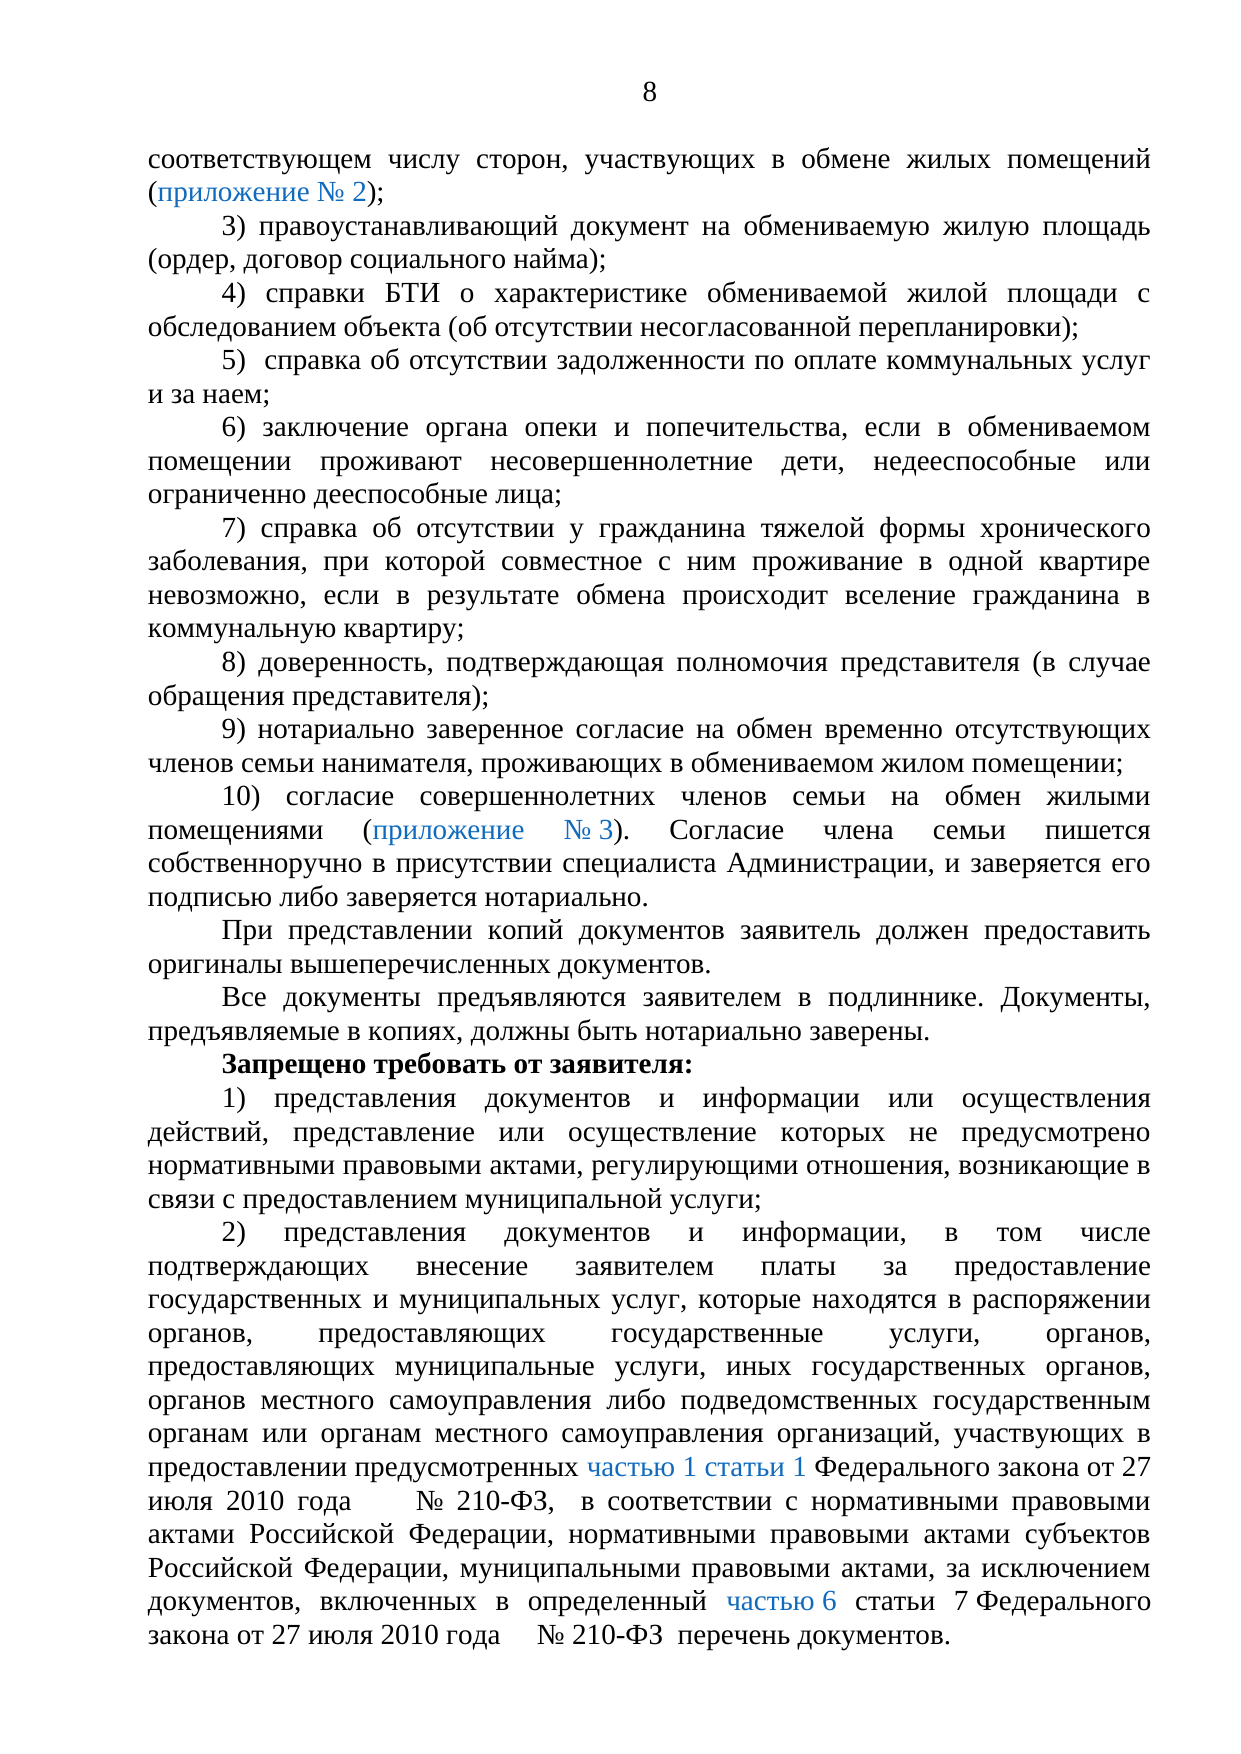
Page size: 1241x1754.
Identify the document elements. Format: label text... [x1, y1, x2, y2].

text 4) справки БТИ о характеристике обмениваемой жилой площади с обследованием объекта (об отсутствии несогласованной перепланировки); [148, 275, 1152, 342]
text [148, 141, 1152, 208]
text При представлении копий документов заявитель должен предоставить оригиналы вышеперечисленных документов. [148, 912, 1152, 979]
text 8) доверенность, подтверждающая полномочия представителя (в случае обращения представителя); [148, 644, 1152, 711]
text 9) нотариально заверенное согласие на обмен временно отсутствующих членов семьи нанимателя, проживающих в обмениваемом жилом помещении; [148, 711, 1152, 778]
text 3) правоустанавливающий документ на обмениваемую жилую площадь (ордер, договор социального найма); [148, 208, 1152, 275]
text 2) представления документов и информации, в том числе подтверждающих внесение заявителем платы за предоставление государственных и муниципальных услуг, которые находятся в распоряжении органов, предоставляющих государственные услуги, органов, предоставляющих муниципальные услуги, иных государственных органов, органов местного самоуправления либо подведомственных государственным органам или органам местного самоуправления организаций, участвующих в предоставлении предусмотренных частью 1 статьи 1 Федерального закона от 27 июля 2010 года № 210-ФЗ, в соответствии с нормативными правовыми актами Российской Федерации, нормативными правовыми актами субъектов Российской Федерации, муниципальными правовыми актами, за исключением документов, включенных в определенный частью 6 статьи 7 Федерального закона от 27 июля 2010 года № 210-ФЗ перечень документов. [148, 1214, 1152, 1650]
text Запрещено требовать от заявителя: [148, 1047, 1152, 1080]
text 10) согласие совершеннолетних членов семьи на обмен жилыми помещениями (приложение № 3). Согласие члена семьи пишется собственноручно в присутствии специалиста Администрации, и заверяется его подписью либо заверяется нотариально. [148, 778, 1152, 912]
text 1) представления документов и информации или осуществления действий, представление или осуществление которых не предусмотрено нормативными правовыми актами, регулирующими отношения, возникающие в связи с предоставлением муниципальной услуги; [148, 1080, 1152, 1214]
text Все документы предъявляются заявителем в подлиннике. Документы, предъявляемые в копиях, должны быть нотариально заверены. [148, 979, 1152, 1047]
text 5) справка об отсутствии задолженности по оплате коммунальных услуг и за наем; [148, 342, 1152, 409]
text 7) справка об отсутствии у гражданина тяжелой формы хронического заболевания, при которой совместное с ним проживание в одной квартире невозможно, если в результате обмена происходит вселение гражданина в коммунальную квартиру; [148, 510, 1152, 644]
text 6) заключение органа опеки и попечительства, если в обмениваемом помещении проживают несовершеннолетние дети, недееспособные или ограниченно дееспособные лица; [148, 409, 1152, 510]
